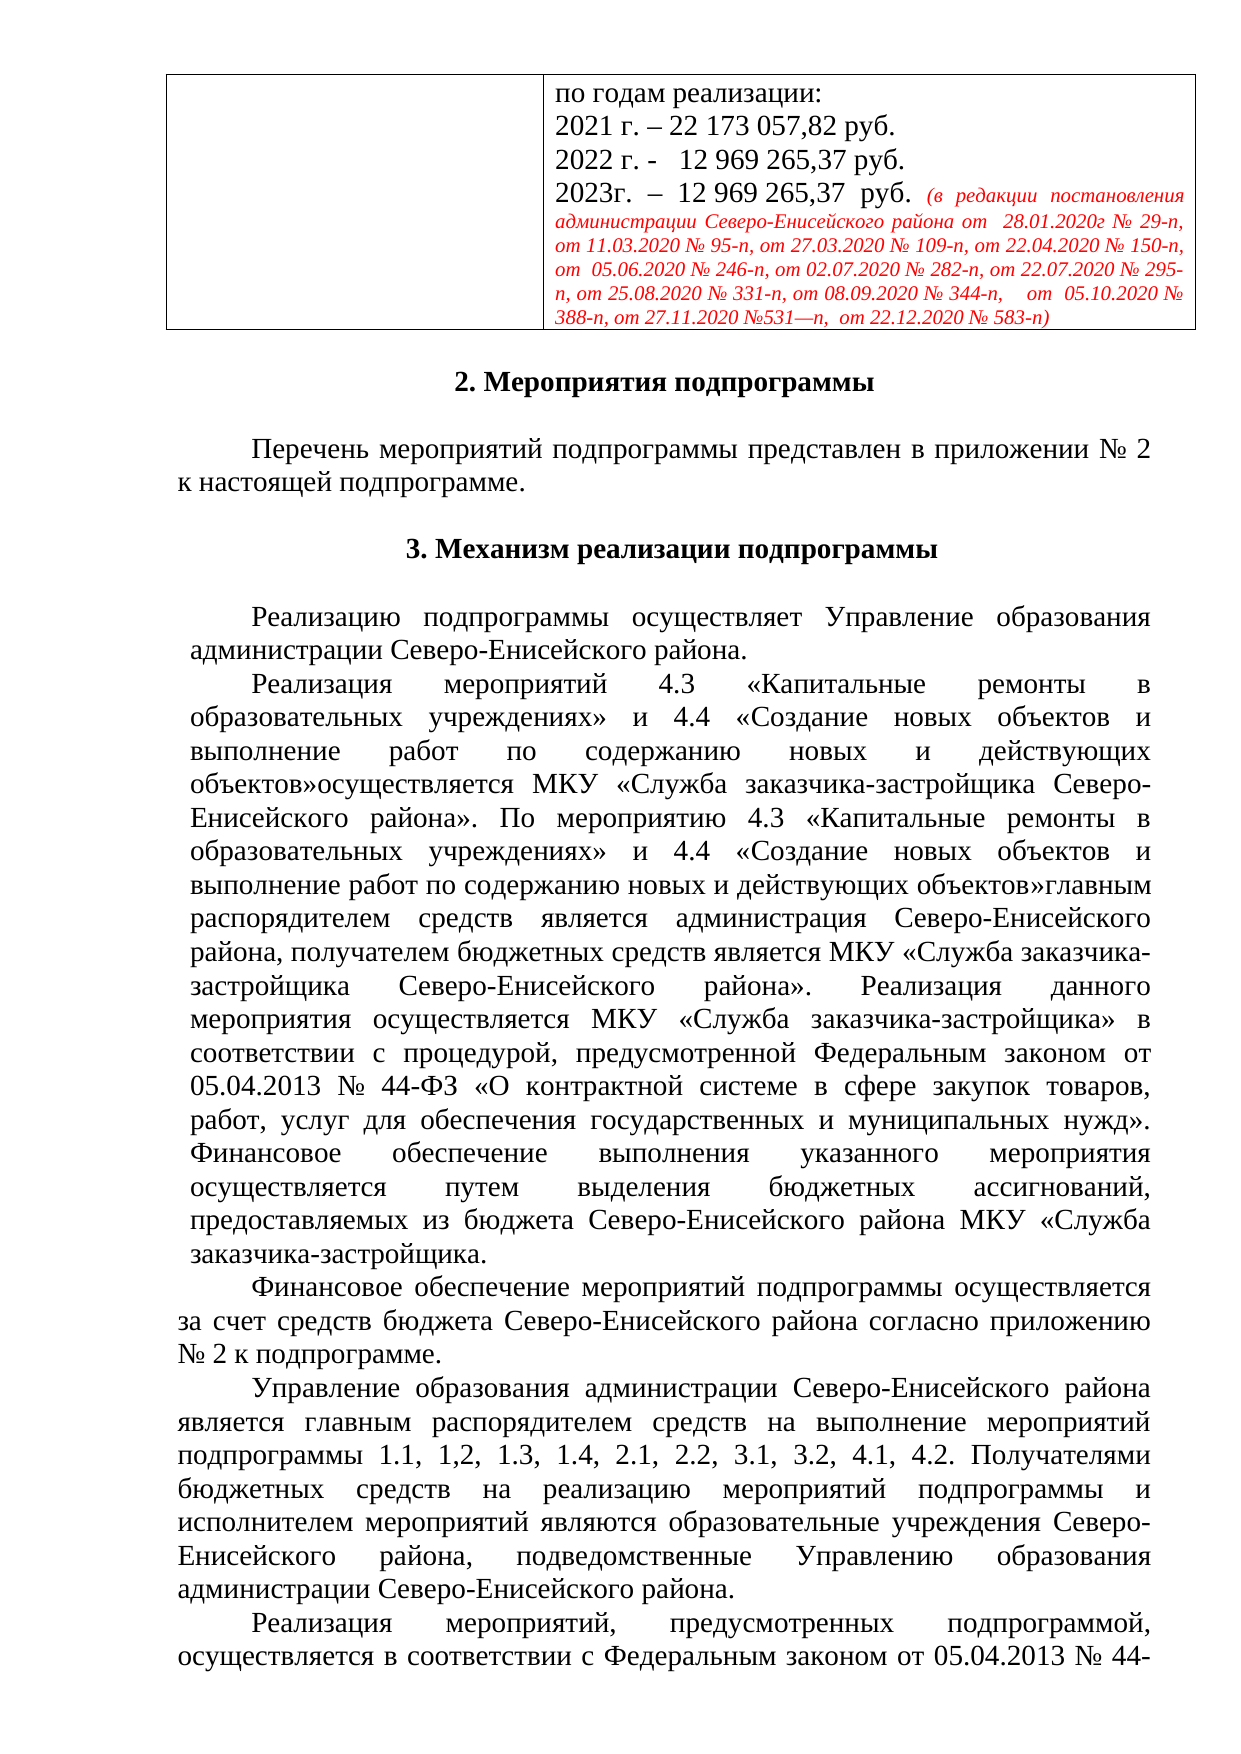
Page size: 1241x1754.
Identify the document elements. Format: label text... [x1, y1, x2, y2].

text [177, 1605, 1152, 1672]
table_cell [167, 75, 543, 329]
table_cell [544, 75, 1195, 329]
text 3. Механизм реализации подпрограммы [192, 532, 1152, 565]
text 2. Мероприятия подпрограммы [177, 364, 1152, 397]
text Перечень мероприятий подпрограммы представлен в приложении № 2 к настоящей подпрограмме. [177, 431, 1152, 498]
text Реализация мероприятий 4.3 «Капитальные ремонты в образовательных учреждениях» и 4.4 «Создание новых объектов и выполнение работ по содержанию новых и действующих объектов»осуществляется МКУ «Служба заказчика-застройщика Северо-Енисейского района». По мероприятию 4.3 «Капитальные ремонты в образовательных учреждениях» и 4.4 «Создание новых объектов и выполнение работ по содержанию новых и действующих объектов»главным распорядителем средств является администрация Северо-Енисейского района, получателем бюджетных средств является МКУ «Служба заказчика-застройщика Северо-Енисейского района». Реализация данного мероприятия осуществляется МКУ «Служба заказчика-застройщика» в соответствии с процедурой, предусмотренной Федеральным законом от 05.04.2013 № 44-ФЗ «О контрактной системе в сфере закупок товаров, работ, услуг для обеспечения государственных и муниципальных нужд». Финансовое обеспечение выполнения указанного мероприятия осуществляется путем выделения бюджетных ассигнований, предоставляемых из бюджета Северо-Енисейского района МКУ «Служба заказчика-застройщика. [190, 666, 1152, 1269]
text Реализацию подпрограммы осуществляет Управление образования администрации Северо-Енисейского района. [190, 599, 1152, 666]
text Финансовое обеспечение мероприятий подпрограммы осуществляется за счет средств бюджета Северо-Енисейского района согласно приложению № 2 к подпрограмме. [177, 1269, 1152, 1370]
text Управление образования администрации Северо-Енисейского района является главным распорядителем средств на выполнение мероприятий подпрограммы 1.1, 1,2, 1.3, 1.4, 2.1, 2.2, 3.1, 3.2, 4.1, 4.2. Получателями бюджетных средств на реализацию мероприятий подпрограммы и исполнителем мероприятий являются образовательные учреждения Северо-Енисейского района, подведомственные Управлению образования администрации Северо-Енисейского района. [177, 1370, 1152, 1605]
